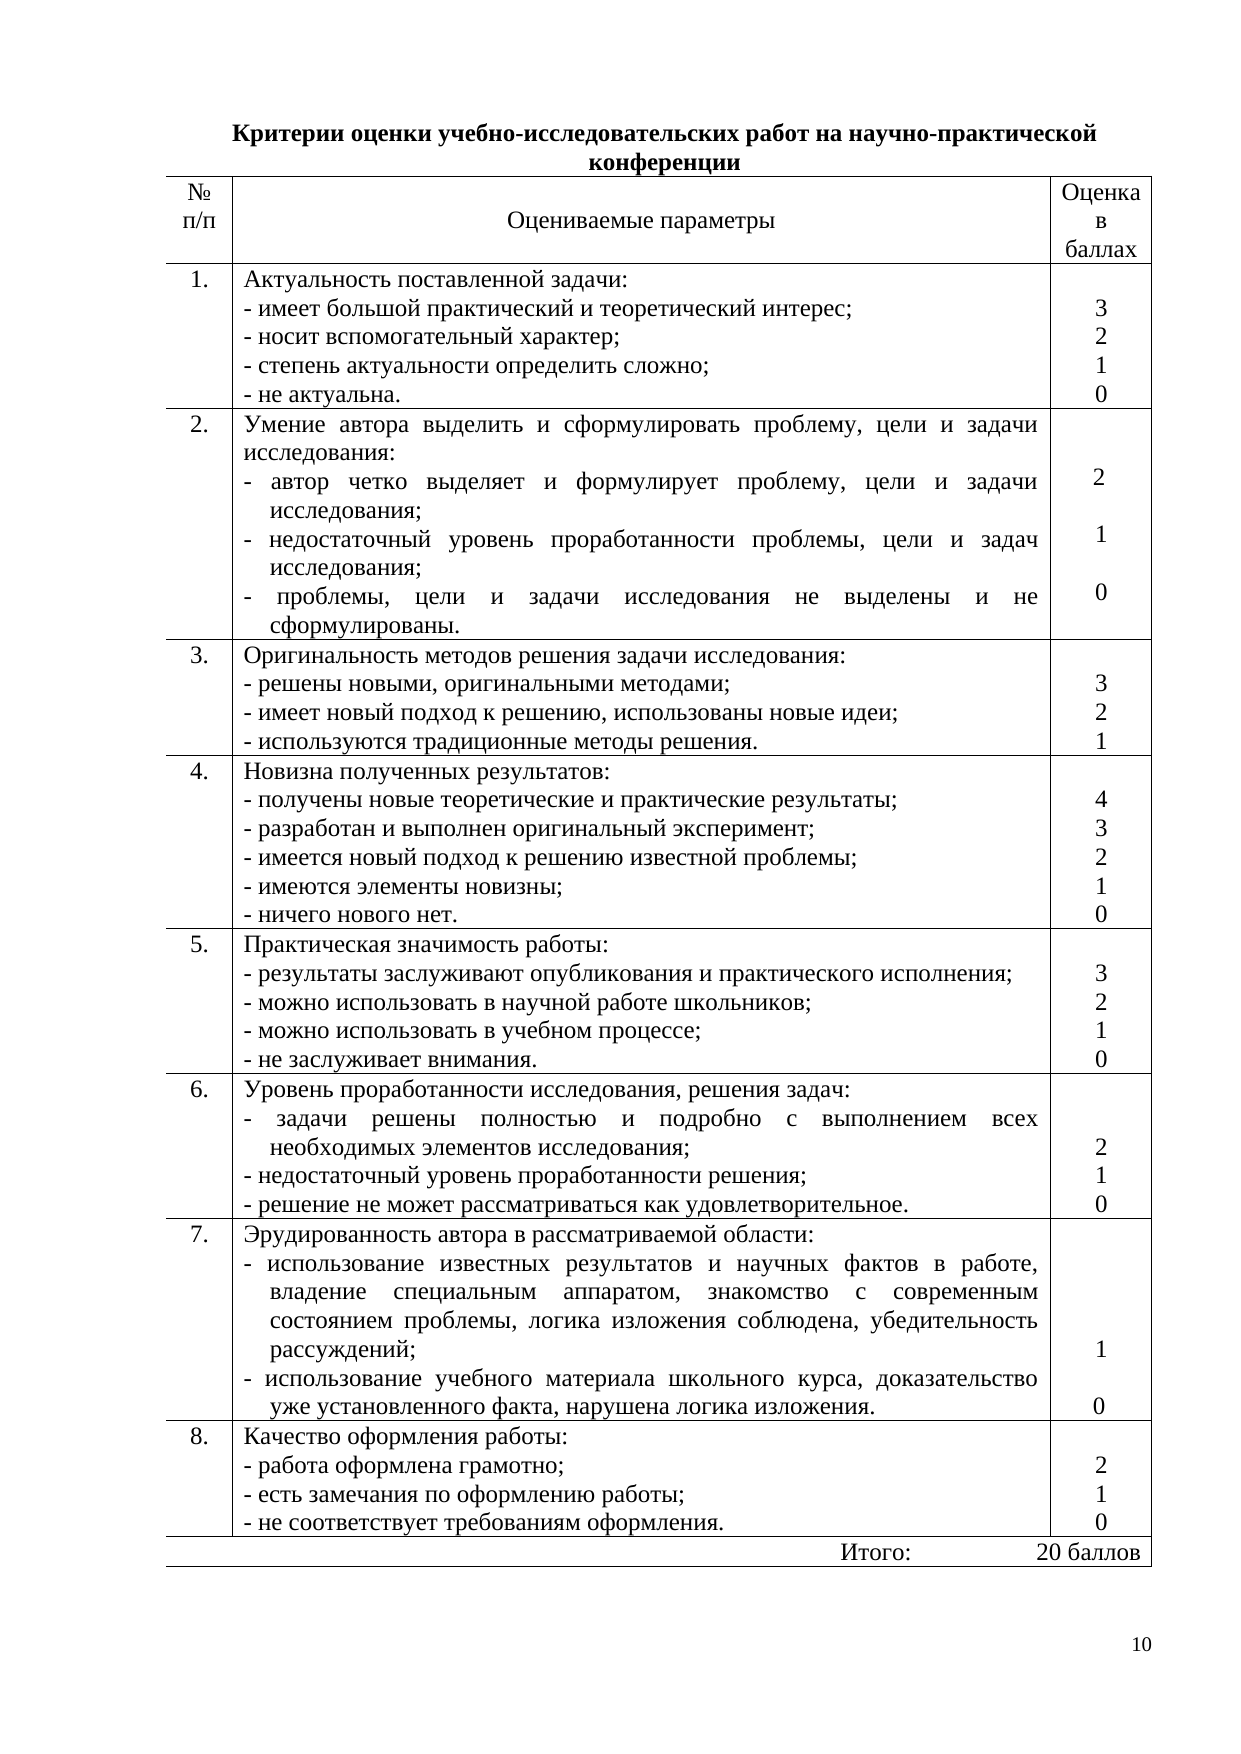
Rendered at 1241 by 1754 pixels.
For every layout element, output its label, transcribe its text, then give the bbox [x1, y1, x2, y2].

table_cell 5. [166, 929, 232, 1073]
table_cell 2 1 0 [1051, 1074, 1151, 1218]
table_cell 2 1 0 [1051, 1421, 1151, 1536]
table_cell 2 1 0 [1051, 409, 1151, 639]
table_cell Практическая значимость работы: - результаты заслуживают опубликования и практического исполнения; - можно использовать в научной работе школьников; - можно использовать в учебном процессе; - не заслуживает внимания. [233, 929, 1050, 1073]
table_cell Эрудированность автора в рассматриваемой области: - использование известных результатов и научных фактов в работе, владение специальным аппаратом, знакомство с современным состоянием проблемы, логика изложения соблюдена, убедительность рассуждений; - использование учебного материала школьного курса, доказательство уже установленного факта, нарушена логика изложения. [233, 1219, 1050, 1420]
table_header № п/п [166, 177, 232, 263]
table_cell 6. [166, 1074, 232, 1218]
table_cell 3 2 1 0 [1051, 929, 1151, 1073]
table_cell 8. [166, 1421, 232, 1536]
table_cell 4 3 2 1 0 [1051, 756, 1151, 928]
table_cell Качество оформления работы: - работа оформлена грамотно; - есть замечания по оформлению работы; - не соответствует требованиям оформления. [233, 1421, 1050, 1536]
text Критерии оценки учебно-исследовательских работ на научно-практической конференции [177, 118, 1152, 176]
table_cell 1 0 [1051, 1219, 1151, 1420]
table_cell Итого: 20 баллов [166, 1537, 1151, 1566]
table_cell Актуальность поставленной задачи: - имеет большой практический и теоретический интерес; - носит вспомогательный характер; - степень актуальности определить сложно; - не актуальна. [233, 264, 1050, 408]
table_cell 3 2 1 0 [1051, 264, 1151, 408]
table_cell 4. [166, 756, 232, 928]
table_cell 1. [166, 264, 232, 408]
table_cell Оригинальность методов решения задачи исследования: - решены новыми, оригинальными методами; - имеет новый подход к решению, использованы новые идеи; - используются традиционные методы решения. [233, 640, 1050, 755]
table_header Оценка в баллах [1051, 177, 1151, 263]
table_cell Уровень проработанности исследования, решения задач: - задачи решены полностью и подробно с выполнением всех необходимых элементов исследования; - недостаточный уровень проработанности решения; - решение не может рассматриваться как удовлетворительное. [233, 1074, 1050, 1218]
table_header Оцениваемые параметры [233, 177, 1050, 263]
table_cell Умение автора выделить и сформулировать проблему, цели и задачи исследования: - автор четко выделяет и формулирует проблему, цели и задачи исследования; - недостаточный уровень проработанности проблемы, цели и задач исследования; - проблемы, цели и задачи исследования не выделены и не сформулированы. [233, 409, 1050, 639]
table_cell 3 2 1 [1051, 640, 1151, 755]
table_cell 7. [166, 1219, 232, 1420]
table_cell 2. [166, 409, 232, 639]
table_cell Новизна полученных результатов: - получены новые теоретические и практические результаты; - разработан и выполнен оригинальный эксперимент; - имеется новый подход к решению известной проблемы; - имеются элементы новизны; - ничего нового нет. [233, 756, 1050, 928]
table_cell 3. [166, 640, 232, 755]
